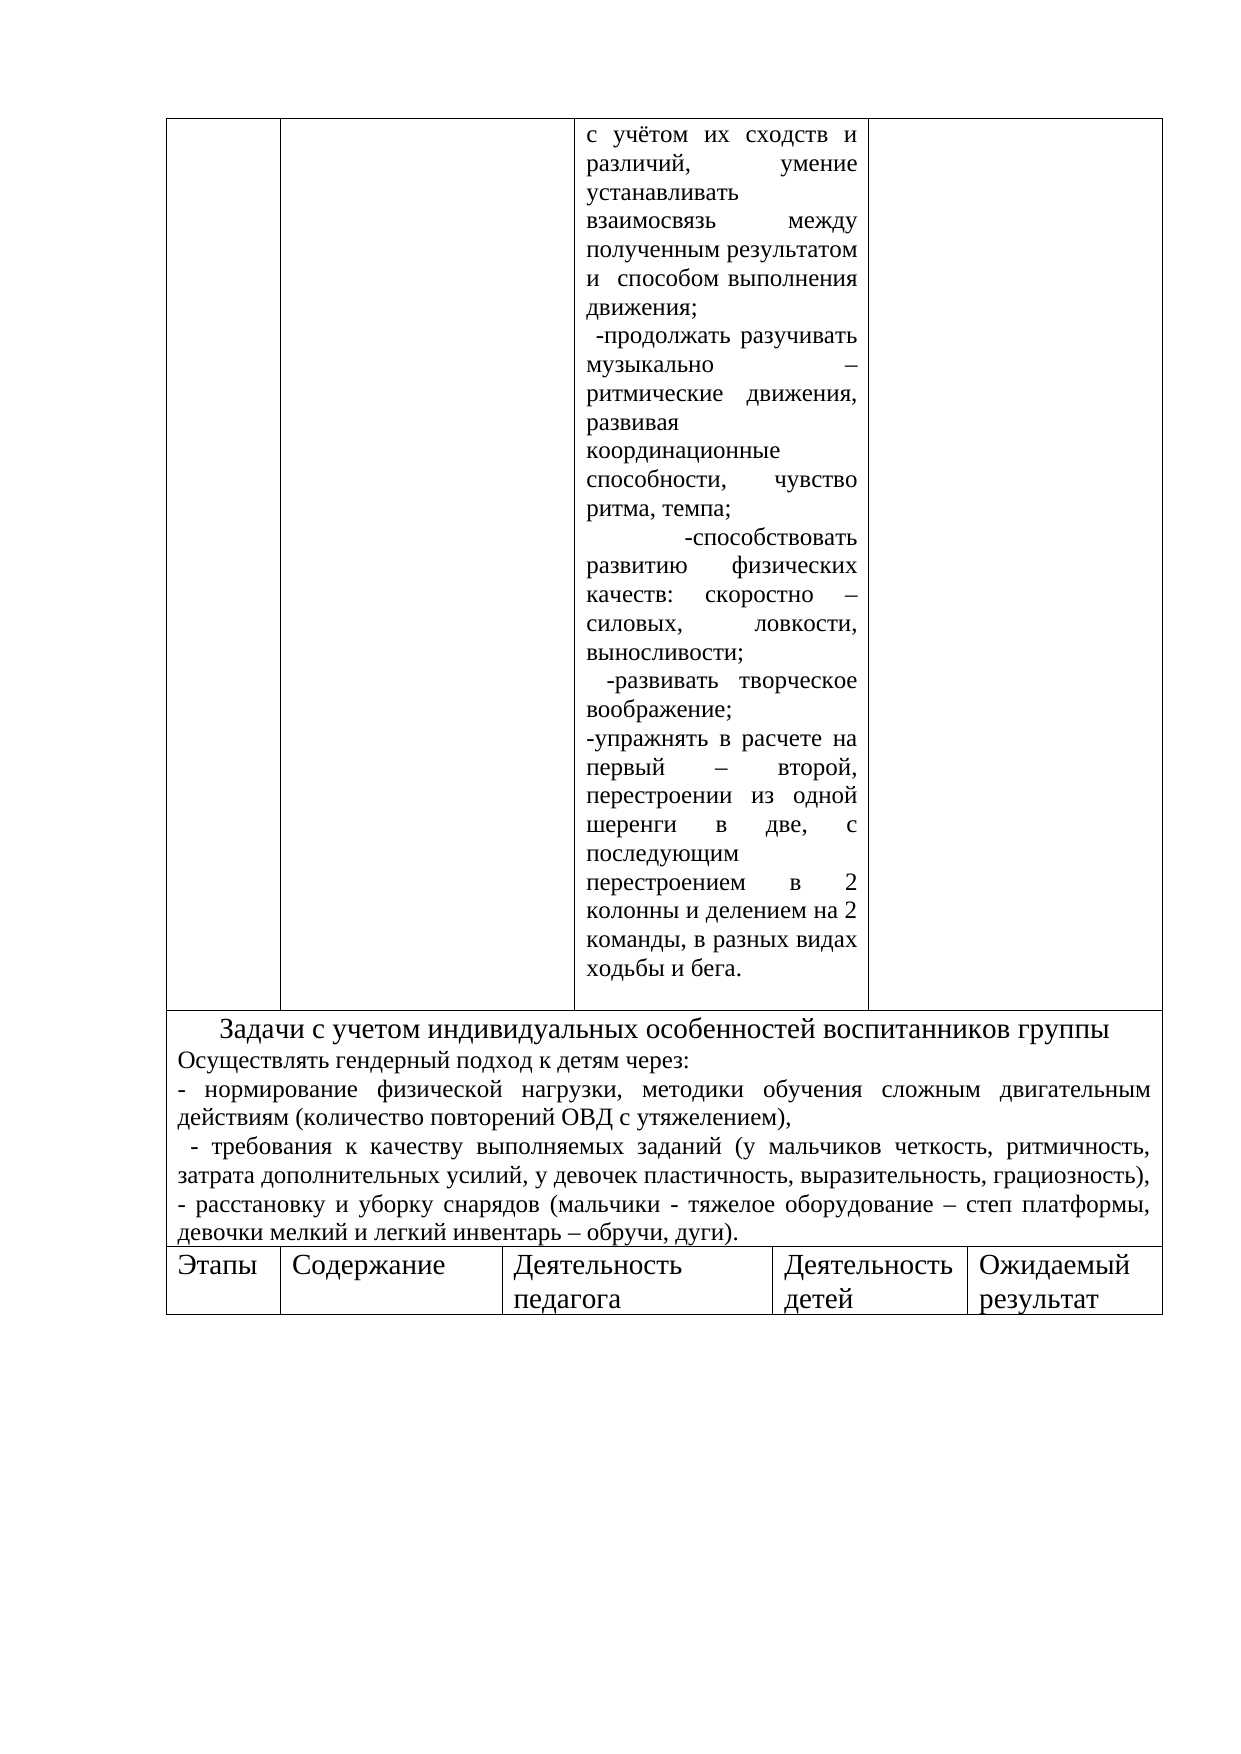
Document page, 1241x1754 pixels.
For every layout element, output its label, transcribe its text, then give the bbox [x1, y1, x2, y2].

table_cell Задачи с учетом индивидуальных особенностей воспитанников группы Осуществлять гендерный подход к детям через: - нормирование физической нагрузки, методики обучения сложным двигательным действиям (количество повторений ОВД с утяжелением), - требования к качеству выполняемых заданий (у мальчиков четкость, ритмичность, затрата дополнительных усилий, у девочек пластичность, выразительность, грациозность), - расстановку и уборку снарядов (мальчики - тяжелое оборудование – степ платформы, девочки мелкий и легкий инвентарь – обручи, дуги). [167, 1011, 1162, 1246]
table_cell Деятельность педагога [503, 1247, 772, 1314]
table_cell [281, 119, 574, 1010]
table_cell Деятельность детей [773, 1247, 967, 1314]
table_cell Содержание [281, 1247, 502, 1314]
table_cell Этапы [167, 1247, 280, 1314]
table_cell Ожидаемый результат [968, 1247, 1162, 1314]
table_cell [575, 119, 868, 1010]
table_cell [869, 119, 1162, 1010]
